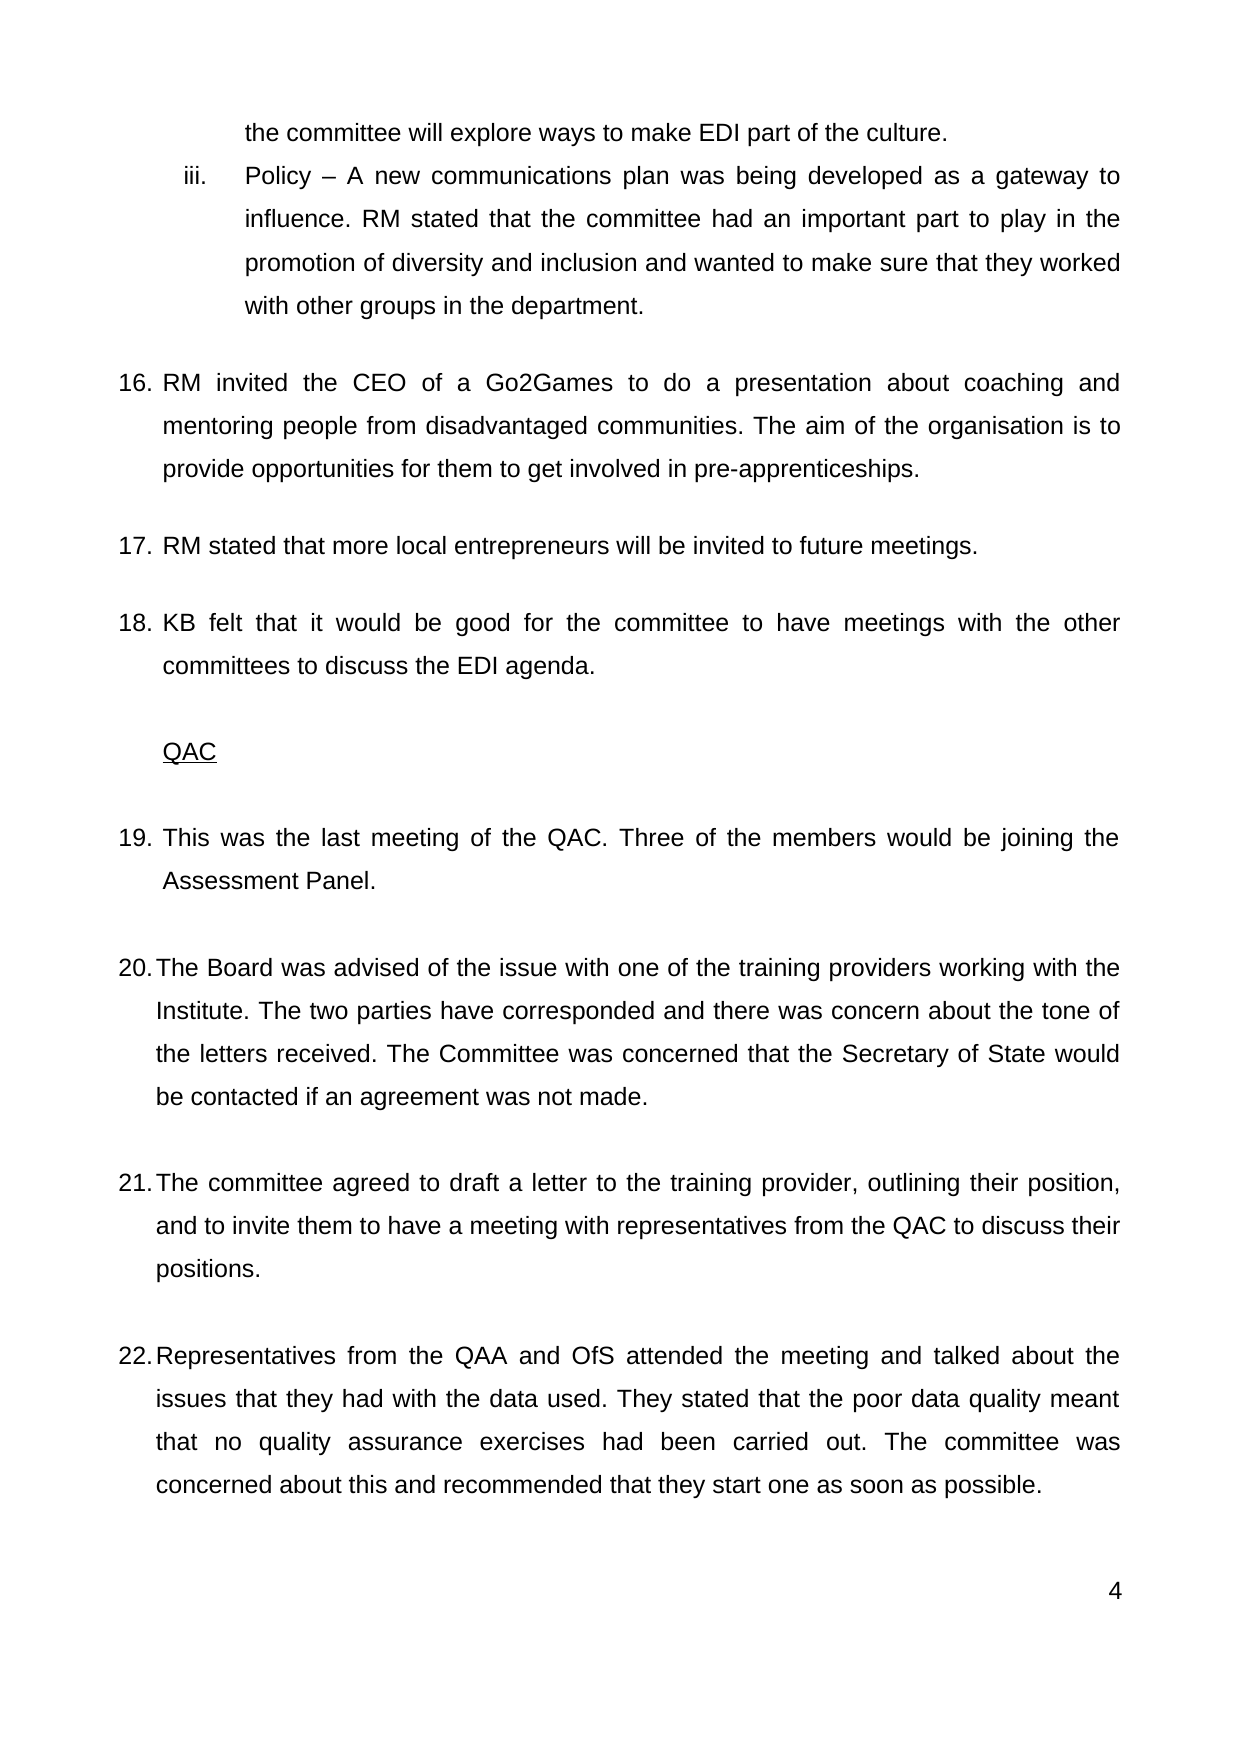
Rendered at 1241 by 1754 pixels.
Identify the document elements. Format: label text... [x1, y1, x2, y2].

list RM stated that more local entrepreneurs will be invited to future meetings. [118, 531, 1122, 559]
list RM invited the CEO of a Go2Games to do a presentation about coaching and mentoring people from disadvantaged communities. The aim of the organisation is to provide opportunities for them to get involved in pre-apprenticeships. [118, 367, 1122, 482]
list QAC [162, 737, 1122, 766]
list The Board was advised of the issue with one of the training providers working with the Institute. The two parties have corresponded and there was concern about the tone of the letters received. The Committee was concerned that the Secretary of State would be contacted if an agreement was not made. [118, 952, 1122, 1111]
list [207, 118, 1122, 147]
list This was the last meeting of the QAC. Three of the members would be joining the Assessment Panel. [118, 823, 1122, 895]
list KB felt that it would be good for the committee to have meetings with the other committees to discuss the EDI agenda. [118, 607, 1122, 679]
list Policy – A new communications plan was being developed as a gateway to influence. RM stated that the committee had an important part to play in the promotion of diversity and inclusion and wanted to make sure that they worked with other groups in the department. [207, 161, 1122, 319]
list The committee agreed to draft a letter to the training provider, outlining their position, and to invite them to have a meeting with representatives from the QAC to discuss their positions. [118, 1168, 1122, 1283]
list Representatives from the QAA and OfS attended the meeting and talked about the issues that they had with the data used. They stated that the poor data quality meant that no quality assurance exercises had been carried out. The committee was concerned about this and recommended that they start one as soon as possible. [118, 1341, 1122, 1499]
